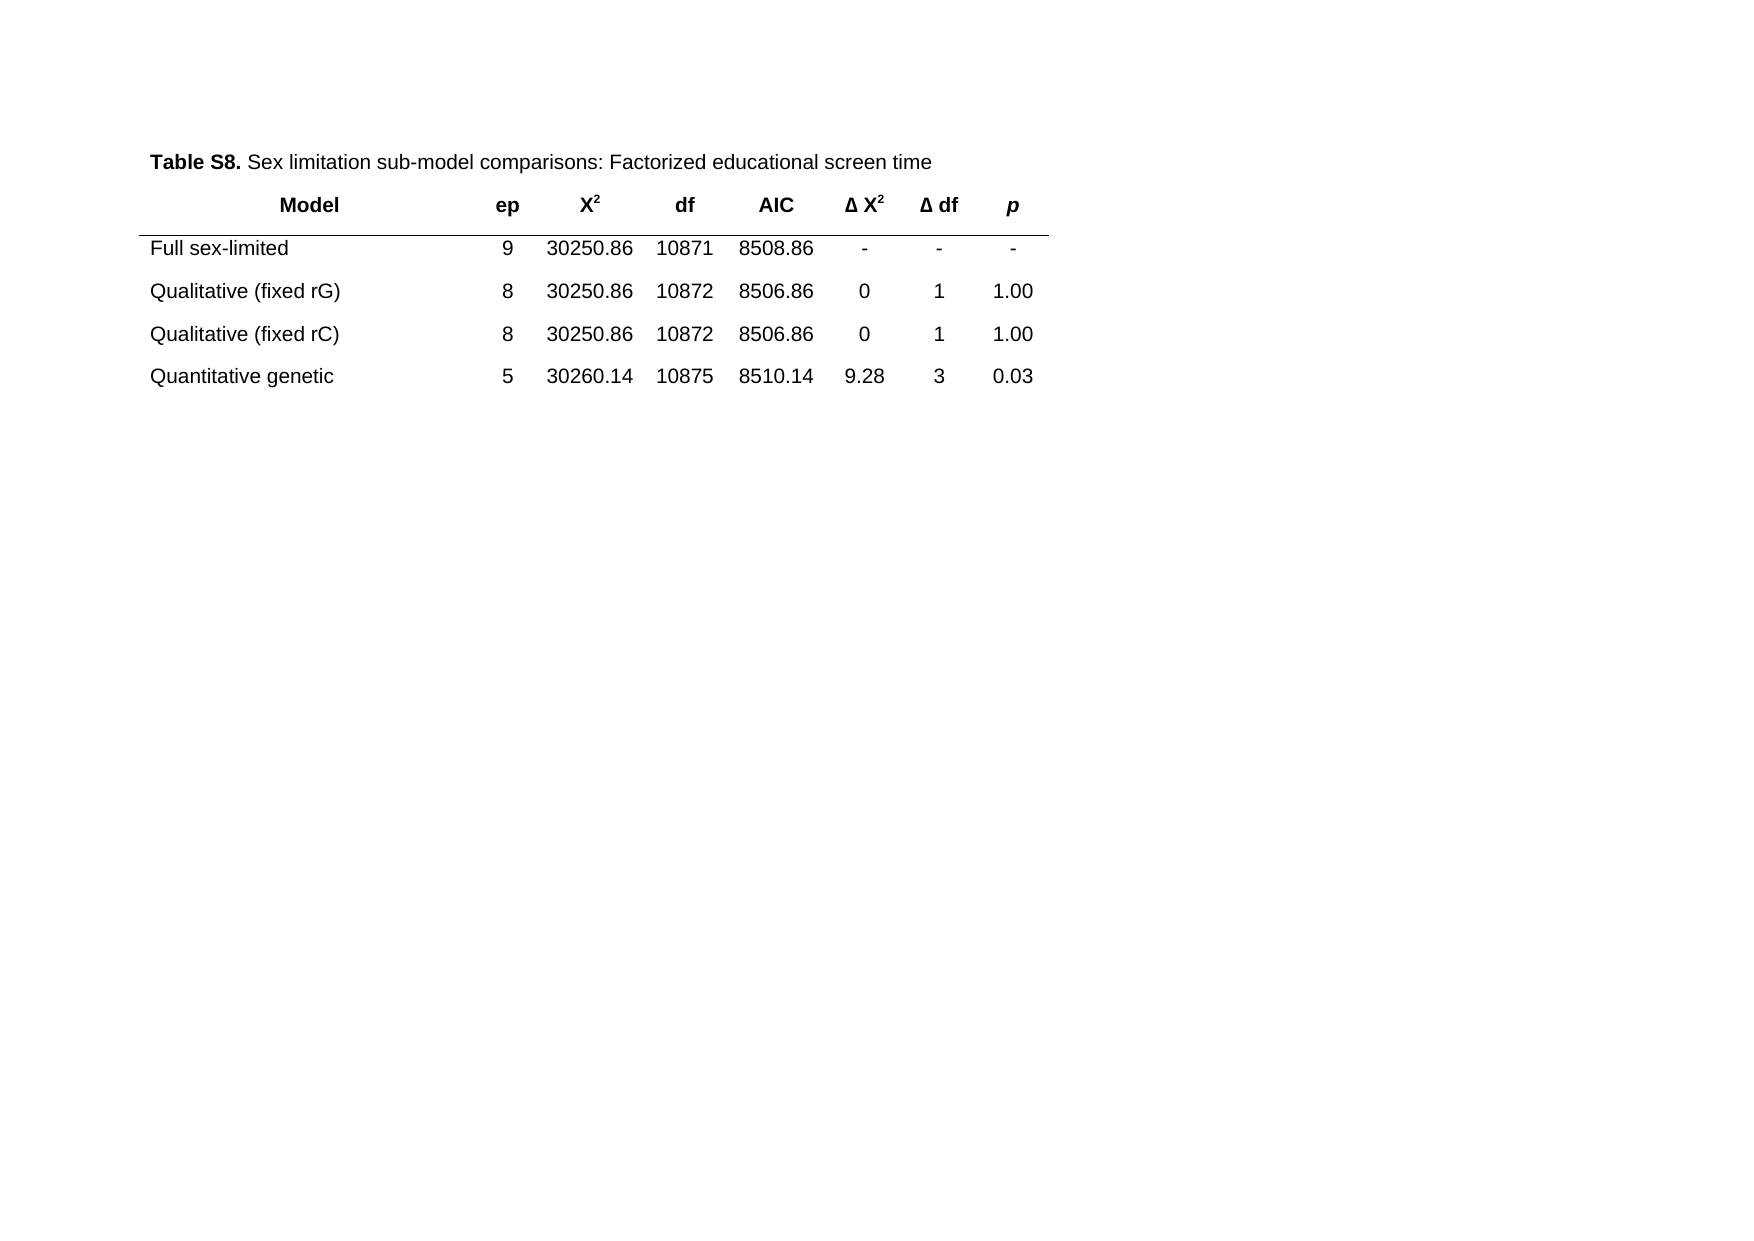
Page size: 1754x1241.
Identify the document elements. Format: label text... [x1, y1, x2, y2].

table_header ∆ df [901, 193, 977, 235]
table_header AIC [725, 193, 827, 235]
table_cell 0.03 [977, 364, 1049, 407]
table_header df [645, 193, 725, 235]
table_cell 1.00 [977, 279, 1049, 322]
table_cell 8 [480, 322, 535, 364]
table_header p [977, 193, 1049, 235]
table_cell 30250.86 [535, 236, 644, 279]
table_cell 8506.86 [725, 279, 827, 322]
table_header X2 [535, 193, 644, 235]
table_cell 9.28 [828, 364, 901, 407]
table_cell 8506.86 [725, 322, 827, 364]
table_cell - [977, 236, 1049, 279]
table_cell Qualitative (fixed rG) [139, 279, 480, 322]
table_cell - [828, 236, 901, 279]
table_header Model [139, 193, 480, 235]
table_cell 3 [901, 364, 977, 407]
table_cell 1 [901, 279, 977, 322]
table_header ∆ X2 [828, 193, 901, 235]
table_cell 1 [901, 322, 977, 364]
table_cell 5 [480, 364, 535, 407]
table_cell 0 [828, 279, 901, 322]
table_cell 8508.86 [725, 236, 827, 279]
table_cell 8510.14 [725, 364, 827, 407]
table_cell 10871 [645, 236, 725, 279]
table_cell 30250.86 [535, 322, 644, 364]
table_cell 1.00 [977, 322, 1049, 364]
table_cell 9 [480, 236, 535, 279]
table_cell Qualitative (fixed rC) [139, 322, 480, 364]
table_header ep [480, 193, 535, 235]
table_cell 10872 [645, 322, 725, 364]
table_cell 30260.14 [535, 364, 644, 407]
table_cell 10872 [645, 279, 725, 322]
table_cell Quantitative genetic [139, 364, 480, 407]
table_cell 0 [828, 322, 901, 364]
table_cell 10875 [645, 364, 725, 407]
table_cell - [901, 236, 977, 279]
table_cell 8 [480, 279, 535, 322]
table_cell Full sex-limited [139, 236, 480, 279]
table_cell 30250.86 [535, 279, 644, 322]
text Table S8. Sex limitation sub-model comparisons: Factorized educational screen time [150, 150, 1604, 174]
